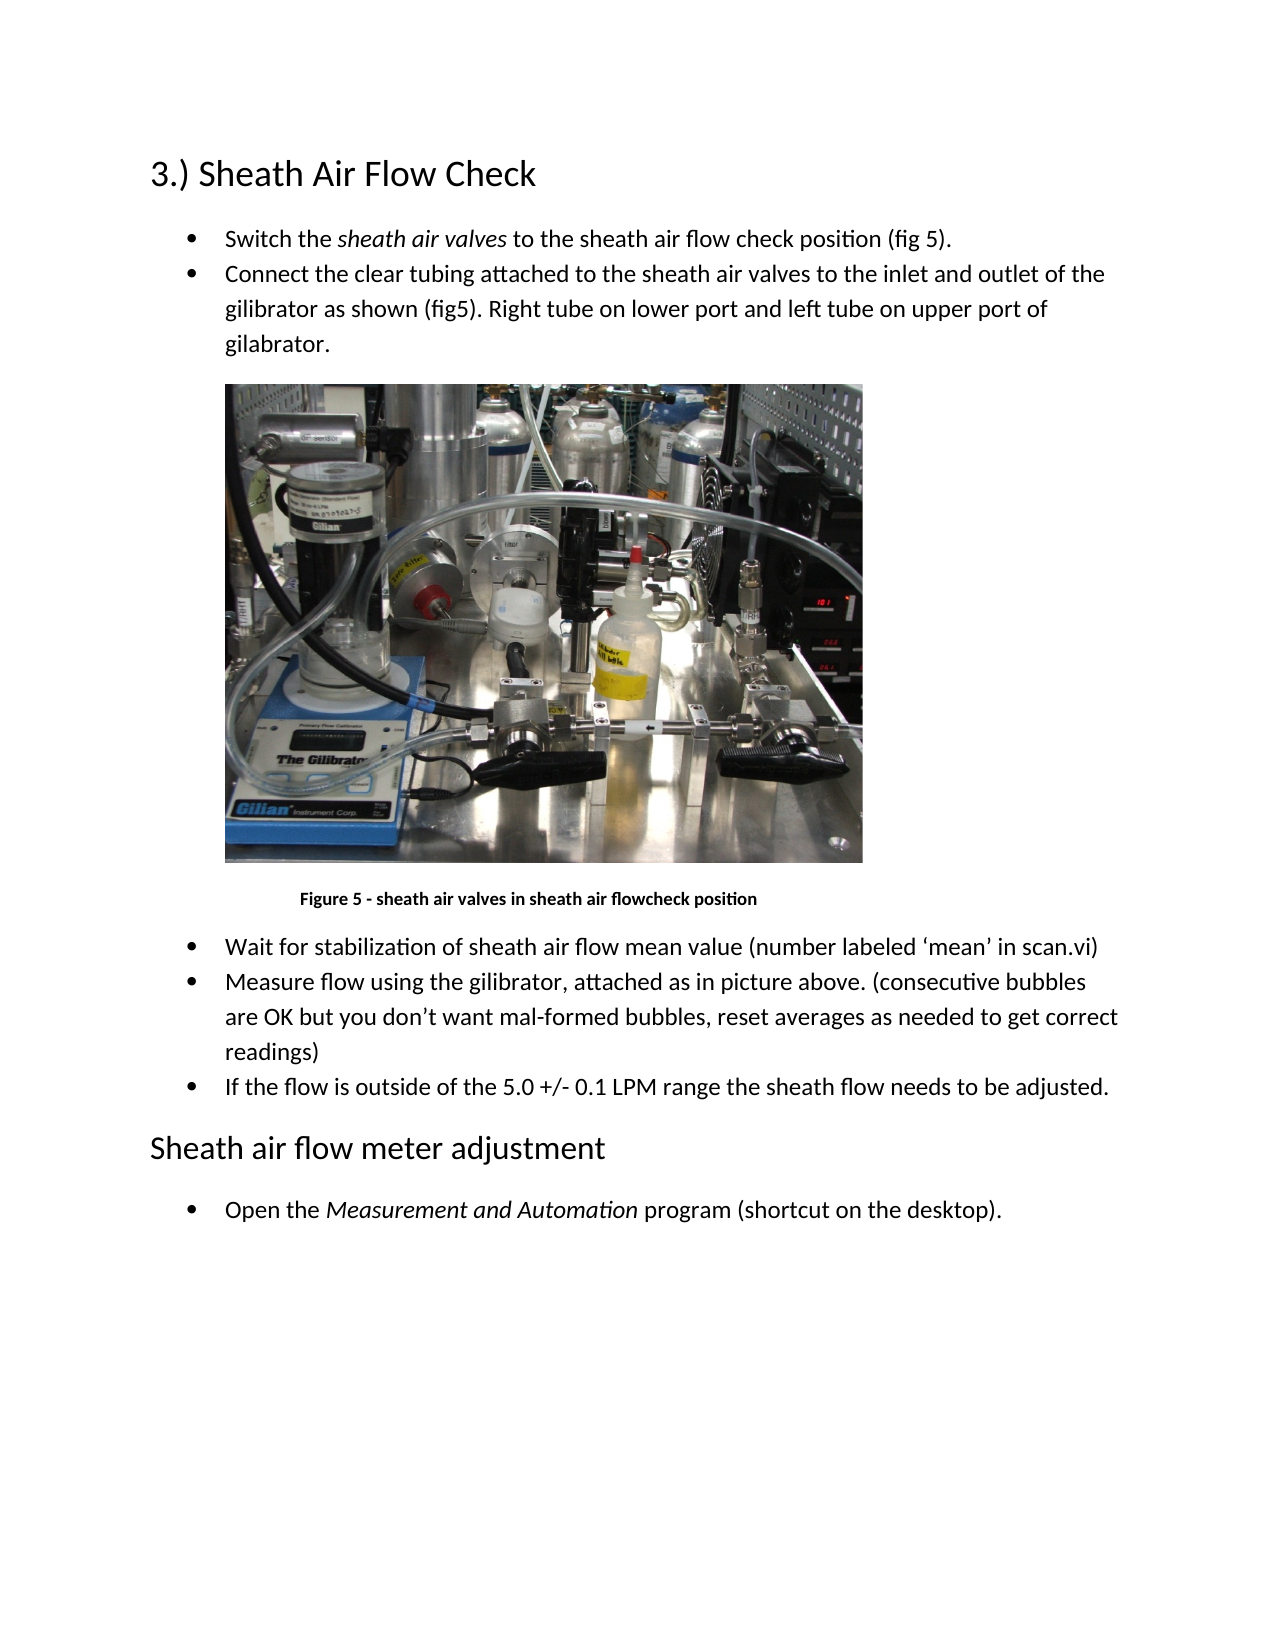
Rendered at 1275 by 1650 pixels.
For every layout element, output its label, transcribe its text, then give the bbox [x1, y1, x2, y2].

text Sheath air flow meter adjustment [150, 1127, 1125, 1168]
text 3.) Sheath Air Flow Check [150, 150, 1125, 196]
list Open the Measurement and Automation program (shortcut on the desktop). [187, 1195, 1125, 1225]
list If the flow is outside of the 5.0 +/- 0.1 LPM range the sheath flow needs to be adjusted. [187, 1071, 1125, 1102]
list Measure flow using the gilibrator, attached as in picture above. (consecutive bubbles are OK but you don’t want mal-formed bubbles, reset averages as needed to get correct readings) [187, 966, 1125, 1067]
list Wait for stabilization of sheath air flow mean value (number labeled ‘mean’ in scan.vi) [187, 931, 1125, 962]
text Figure 5 - sheath air valves in sheath air flowcheck position [150, 887, 1125, 910]
picture [225, 384, 863, 863]
list Connect the clear tubing attached to the sheath air valves to the inlet and outlet of the gilibrator as shown (fig5). Right tube on lower port and left tube on upper port of gilabrator. [187, 258, 1125, 359]
list Switch the sheath air valves to the sheath air flow check position (fig 5). [187, 223, 1125, 254]
